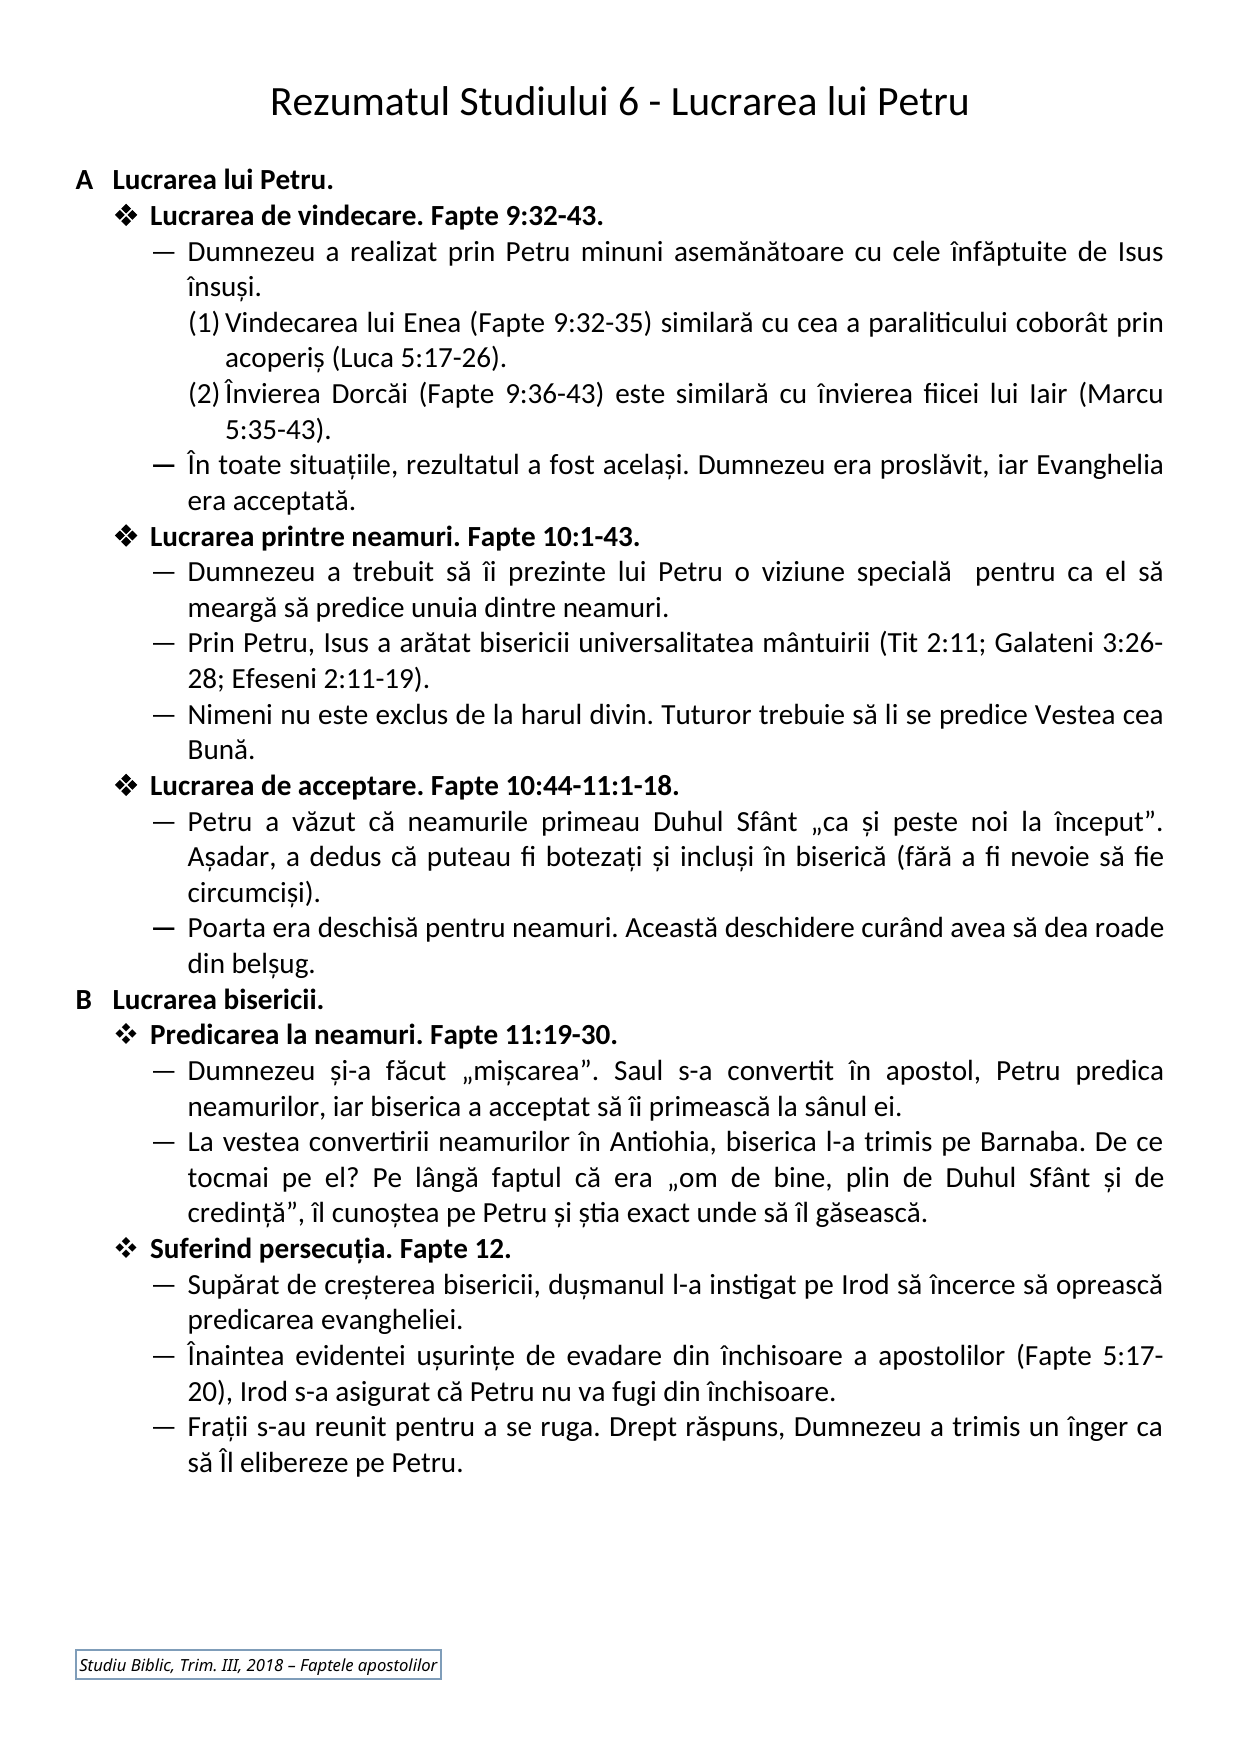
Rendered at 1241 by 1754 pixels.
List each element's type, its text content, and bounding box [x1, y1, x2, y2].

list Dumnezeu şi-a făcut „mişcarea”. Saul s-a convertit în apostol, Petru predica neamurilor, iar biserica a acceptat să îi primească la sânul ei. [150, 1052, 1165, 1123]
list Lucrarea bisericii. [75, 981, 1165, 1016]
list Lucrarea de acceptare. Fapte 10:44-11:1-18. [113, 767, 1165, 803]
list Vindecarea lui Enea (Fapte 9:32-35) similară cu cea a paraliticului coborât prin acoperiş (Luca 5:17-26). [188, 304, 1165, 375]
list Supărat de creşterea bisericii, duşmanul l-a instigat pe Irod să încerce să oprească predicarea evangheliei. [150, 1266, 1165, 1337]
list Dumnezeu a trebuit să îi prezinte lui Petru o viziune specială pentru ca el să meargă să predice unuia dintre neamuri. [150, 553, 1165, 624]
list Înaintea evidentei uşurinţe de evadare din închisoare a apostolilor (Fapte 5:17-20), Irod s-a asigurat că Petru nu va fugi din închisoare. [150, 1337, 1165, 1408]
list În toate situaţiile, rezultatul a fost acelaşi. Dumnezeu era proslăvit, iar Evanghelia era acceptată. [150, 446, 1165, 518]
list Lucrarea de vindecare. Fapte 9:32-43. [113, 197, 1165, 233]
list Fraţii s-au reunit pentru a se ruga. Drept răspuns, Dumnezeu a trimis un înger ca să Îl elibereze pe Petru. [150, 1408, 1165, 1479]
list Lucrarea printre neamuri. Fapte 10:1-43. [113, 518, 1165, 553]
text Rezumatul Studiului 6 - Lucrarea lui Petru [75, 75, 1165, 126]
list Prin Petru, Isus a arătat bisericii universalitatea mântuirii (Tit 2:11; Galateni 3:26-28; Efeseni 2:11-19). [150, 624, 1165, 696]
list Nimeni nu este exclus de la harul divin. Tuturor trebuie să li se predice Vestea cea Bună. [150, 696, 1165, 767]
list Suferind persecuţia. Fapte 12. [113, 1230, 1165, 1266]
list Lucrarea lui Petru. [75, 161, 1165, 197]
list Dumnezeu a realizat prin Petru minuni asemănătoare cu cele înfăptuite de Isus însuşi. [150, 233, 1165, 304]
list Poarta era deschisă pentru neamuri. Această deschidere curând avea să dea roade din belşug. [150, 909, 1165, 981]
list Predicarea la neamuri. Fapte 11:19-30. [113, 1016, 1165, 1052]
list La vestea convertirii neamurilor în Antiohia, biserica l-a trimis pe Barnaba. De ce tocmai pe el? Pe lângă faptul că era „om de bine, plin de Duhul Sfânt şi de credinţă”, îl cunoştea pe Petru şi ştia exact unde să îl găsească. [150, 1123, 1165, 1230]
list Învierea Dorcăi (Fapte 9:36-43) este similară cu învierea fiicei lui Iair (Marcu 5:35-43). [188, 375, 1165, 446]
list Petru a văzut că neamurile primeau Duhul Sfânt „ca şi peste noi la început”. Aşadar, a dedus că puteau fi botezaţi şi incluşi în biserică (fără a fi nevoie să fie circumcişi). [150, 803, 1165, 909]
